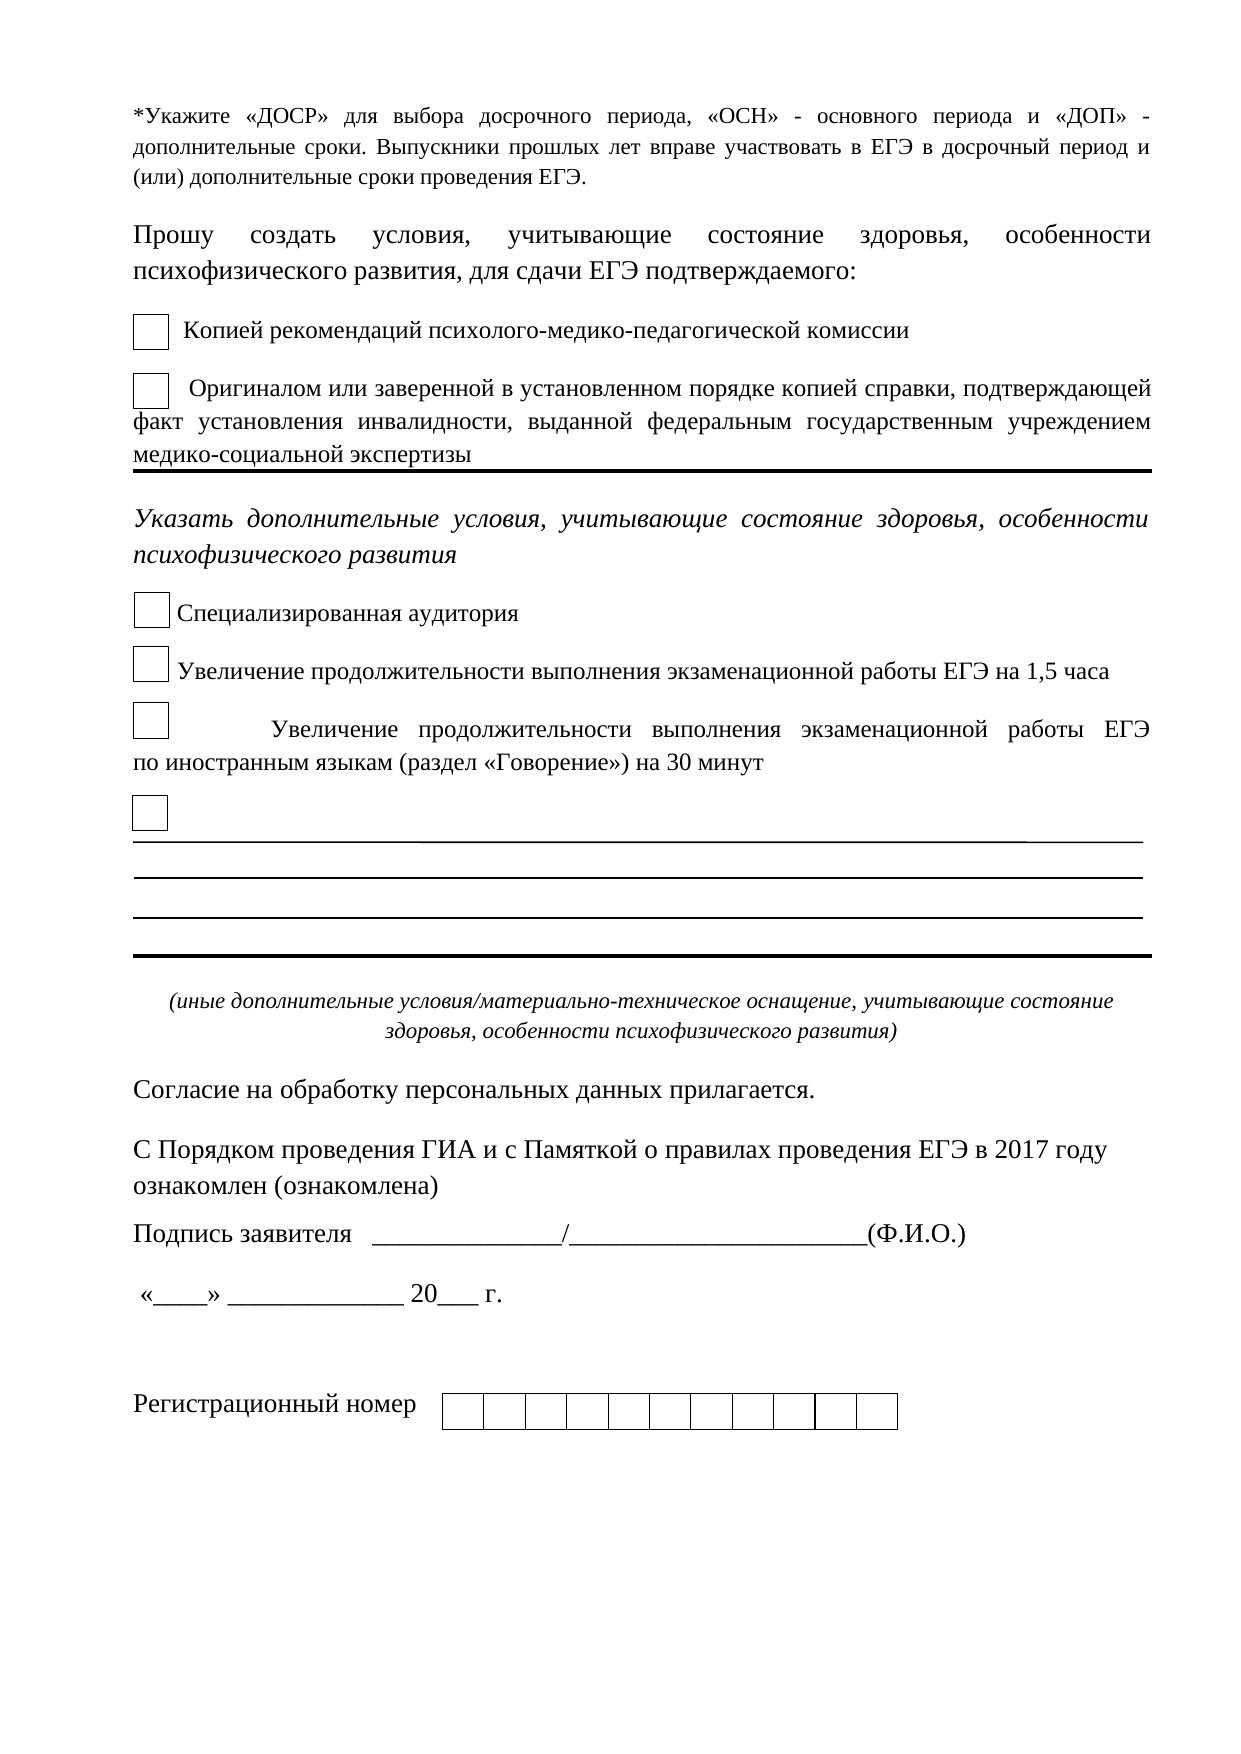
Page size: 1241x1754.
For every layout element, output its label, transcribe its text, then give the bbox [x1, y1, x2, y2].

text (иные дополнительные условия/материально-техническое оснащение, учитывающие состояние здоровья, особенности психофизического развития) [133, 987, 1152, 1044]
table_header [774, 1394, 814, 1429]
text *Укажите «ДОСР» для выбора досрочного периода, «ОСН» - основного периода и «ДОП» - дополнительные сроки. Выпускники прошлых лет вправе участвовать в ЕГЭ в досрочный период и (или) дополнительные сроки проведения ЕГЭ. [133, 103, 1152, 189]
text Увеличение продолжительности выполнения экзаменационной работы ЕГЭ по иностранным языкам (раздел «Говорение») на 30 минут [133, 714, 1152, 776]
text «____» _____________ 20___ г. [133, 1274, 1152, 1309]
table_header [650, 1394, 690, 1429]
table_header [609, 1394, 649, 1429]
text Копией рекомендаций психолого-медико-педагогической комиссии [133, 315, 1152, 343]
table_header [857, 1394, 897, 1429]
table_header [443, 1394, 483, 1429]
text Подпись заявителя ______________/______________________(Ф.И.О.) [133, 1217, 1152, 1248]
table_header [733, 1394, 773, 1429]
table_header [691, 1394, 732, 1429]
table_header [567, 1394, 608, 1429]
text C Порядком проведения ГИА и с Памяткой о правилах проведения ЕГЭ в 2017 году ознакомлен (ознакомлена) [133, 1133, 1152, 1200]
text Оригиналом или заверенной в установленном порядке копией справки, подтверждающей факт установления инвалидности, выданной федеральным государственным учреждением медико-социальной экспертизы [133, 373, 1152, 469]
table_header [816, 1394, 856, 1429]
table_header [526, 1394, 566, 1429]
text Указать дополнительные условия, учитывающие состояние здоровья, особенности психофизического развития [133, 502, 1152, 569]
text Увеличение продолжительности выполнения экзаменационной работы ЕГЭ на 1,5 часа [133, 656, 1152, 685]
text Регистрационный номер [133, 1387, 1152, 1418]
text Специализированная аудитория [133, 598, 1152, 627]
text Согласие на обработку персональных данных прилагается. [133, 1073, 1152, 1104]
table_header [484, 1394, 525, 1429]
text Прошу создать условия, учитывающие состояние здоровья, особенности психофизического развития, для сдачи ЕГЭ подтверждаемого: [133, 218, 1152, 285]
